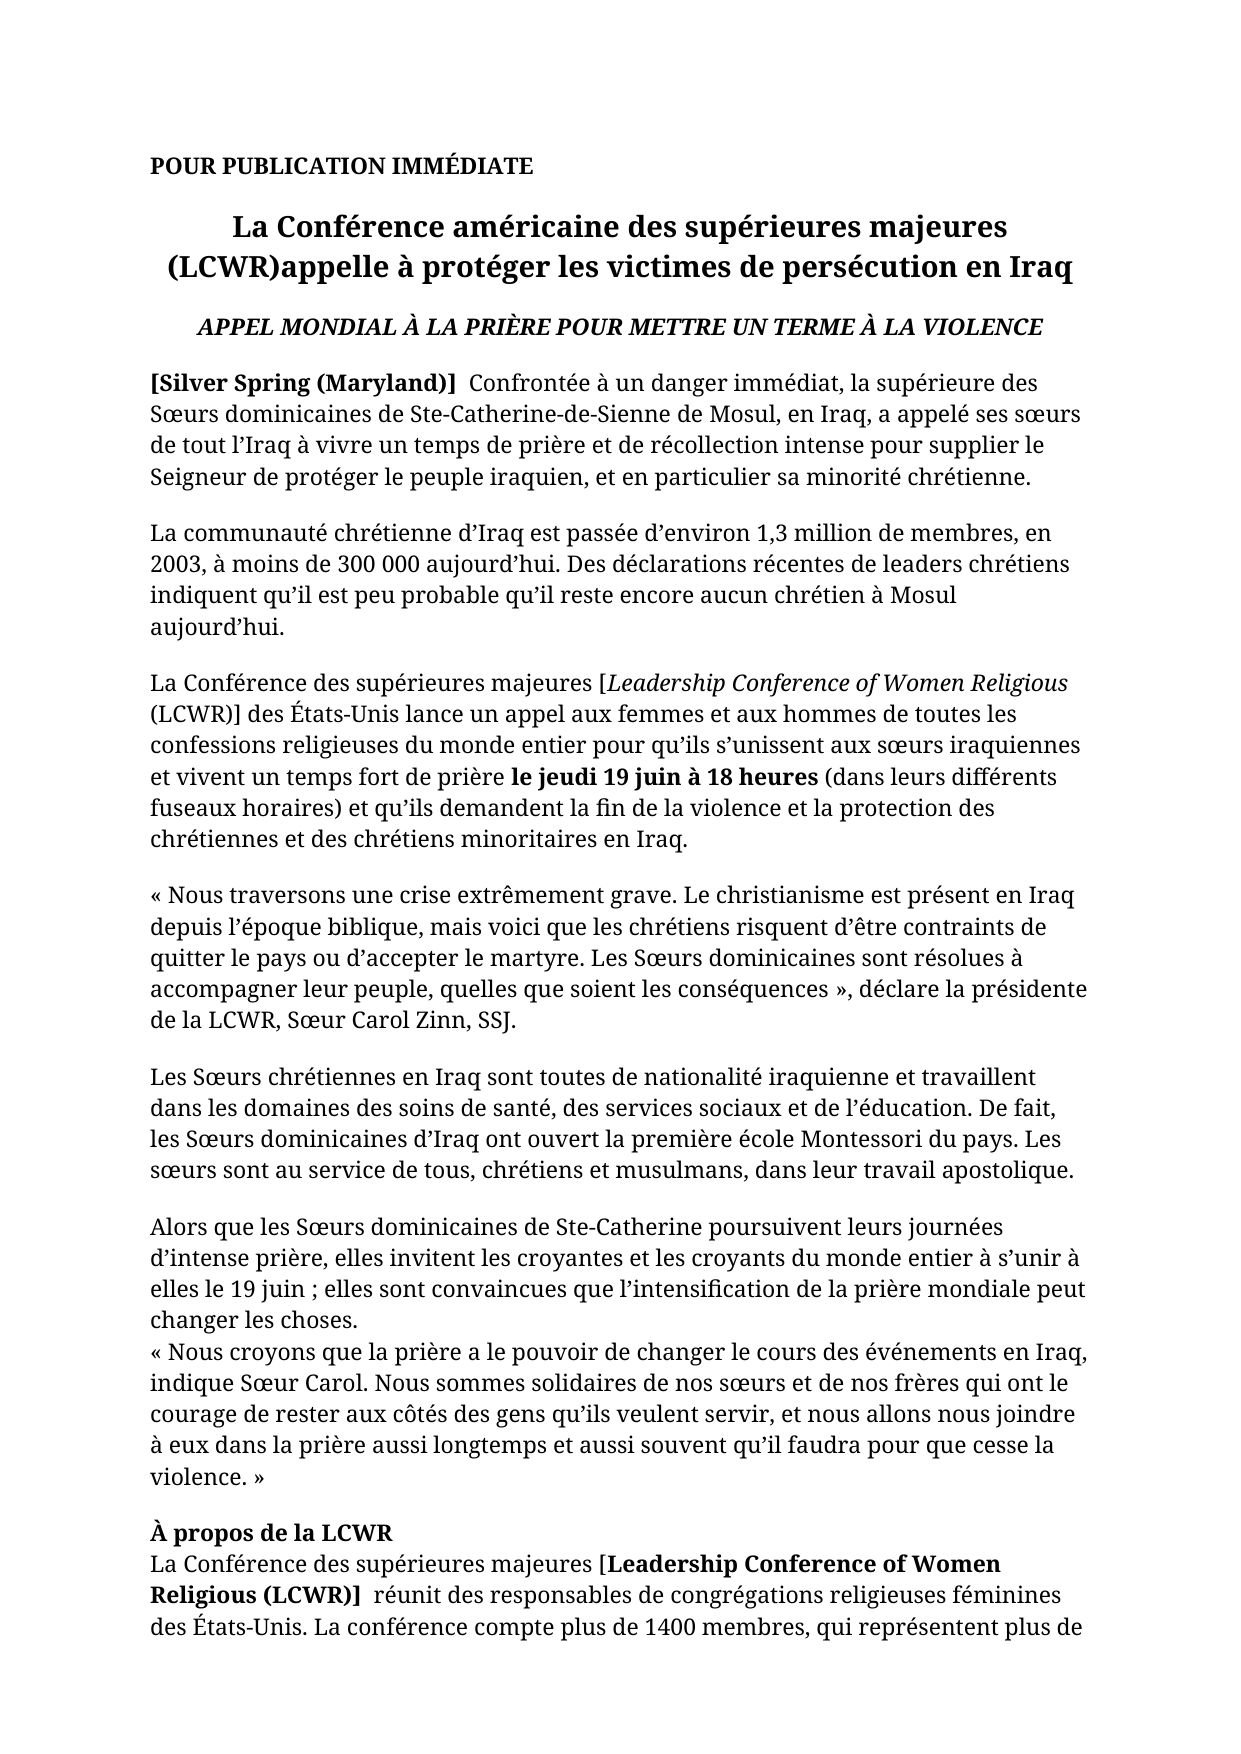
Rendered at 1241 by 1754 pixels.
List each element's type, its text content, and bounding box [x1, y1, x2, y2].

text La communauté chrétienne d’Iraq est passée d’environ 1,3 million de membres, en 2003, à moins de 300 000 aujourd’hui. Des déclarations récentes de leaders chrétiens indiquent qu’il est peu probable qu’il reste encore aucun chrétien à Mosul aujourd’hui. [150, 517, 1090, 642]
text [Silver Spring (Maryland)] Confrontée à un danger immédiat, la supérieure des Sœurs dominicaines de Ste-Catherine-de-Sienne de Mosul, en Iraq, a appelé ses sœurs de tout l’Iraq à vivre un temps de prière et de récollection intense pour supplier le Seigneur de protéger le peuple iraquien, et en particulier sa minorité chrétienne. [150, 367, 1090, 492]
text Les Sœurs chrétiennes en Iraq sont toutes de nationalité iraquienne et travaillent dans les domaines des soins de santé, des services sociaux et de l’éducation. De fait, les Sœurs dominicaines d’Iraq ont ouvert la première école Montessori du pays. Les sœurs sont au service de tous, chrétiens et musulmans, dans leur travail apostolique. [150, 1061, 1090, 1186]
text « Nous croyons que la prière a le pouvoir de changer le cours des événements en Iraq, indique Sœur Carol. Nous sommes solidaires de nos sœurs et de nos frères qui ont le courage de rester aux côtés des gens qu’ils veulent servir, et nous allons nous joindre à eux dans la prière aussi longtemps et aussi souvent qu’il faudra pour que cesse la violence. » [150, 1336, 1090, 1492]
text POUR PUBLICATION IMMÉDIATE [150, 150, 1090, 181]
text La Conférence des supérieures majeures [Leadership Conference of Women Religious (LCWR)] des États-Unis lance un appel aux femmes et aux hommes de toutes les confessions religieuses du monde entier pour qu’ils s’unissent aux sœurs iraquiennes et vivent un temps fort de prière le jeudi 19 juin à 18 heures (dans leurs différents fuseaux horaires) et qu’ils demandent la fin de la violence et la protection des chrétiennes et des chrétiens minoritaires en Iraq. [150, 667, 1090, 854]
text Alors que les Sœurs dominicaines de Ste-Catherine poursuivent leurs journées d’intense prière, elles invitent les croyantes et les croyants du monde entier à s’unir à elles le 19 juin ; elles sont convaincues que l’intensification de la prière mondiale peut changer les choses. [150, 1211, 1090, 1336]
text La Conférence américaine des supérieures majeures (LCWR)appelle à protéger les victimes de persécution en Iraq [150, 206, 1090, 286]
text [150, 1548, 1090, 1642]
text « Nous traversons une crise extrêmement grave. Le christianisme est présent en Iraq depuis l’époque biblique, mais voici que les chrétiens risquent d’être contraints de quitter le pays ou d’accepter le martyre. Les Sœurs dominicaines sont résolues à accompagner leur peuple, quelles que soient les conséquences », déclare la présidente de la LCWR, Sœur Carol Zinn, SSJ. [150, 879, 1090, 1036]
text APPEL MONDIAL À LA PRIÈRE POUR METTRE UN TERME À LA VIOLENCE [150, 311, 1090, 342]
text À propos de la LCWR [150, 1517, 1090, 1548]
